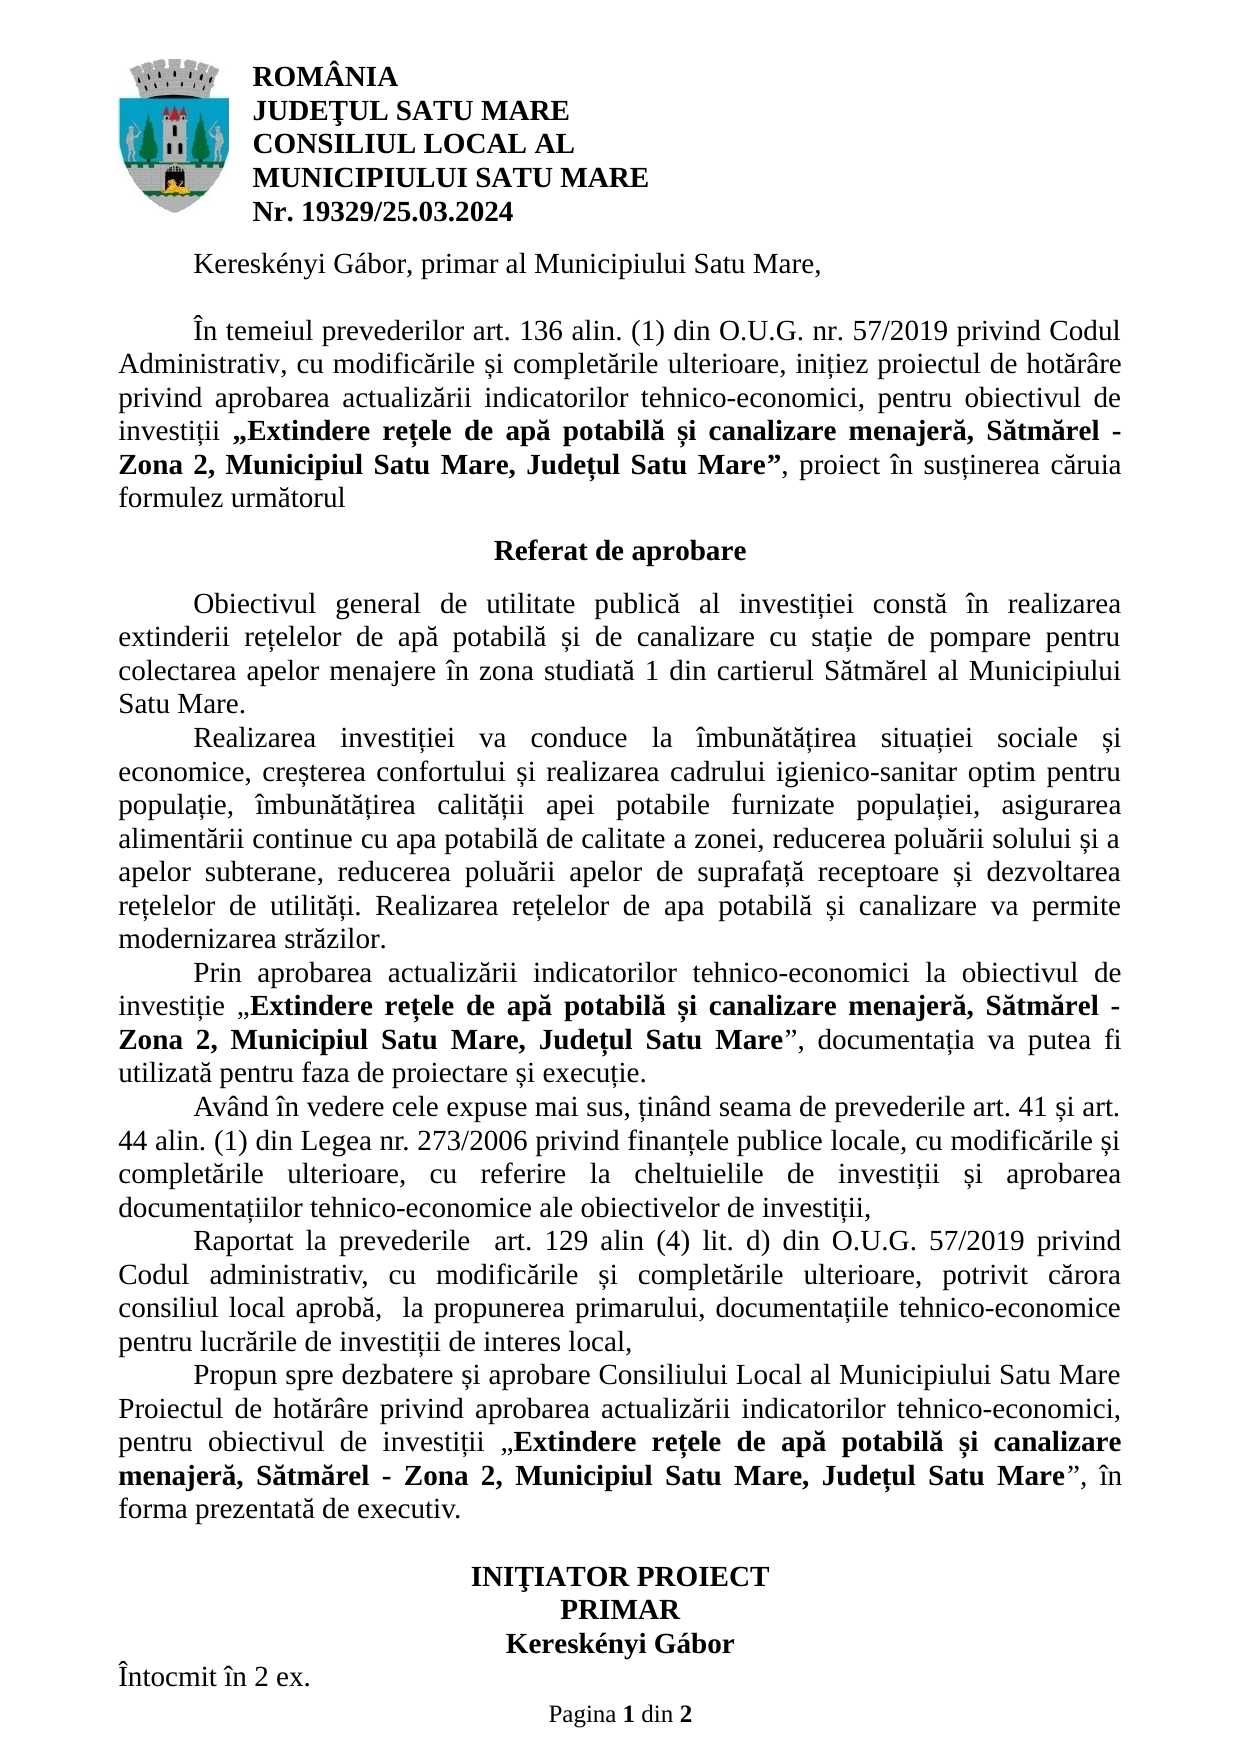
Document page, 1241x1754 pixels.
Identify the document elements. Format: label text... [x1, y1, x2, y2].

text Realizarea investiției va conduce la îmbunătățirea situației sociale și economice, creșterea confortului și realizarea cadrului igienico-sanitar optim pentru populație, îmbunătățirea calității apei potabile furnizate populației, asigurarea alimentării continue cu apa potabilă de calitate a zonei, reducerea poluării solului și a apelor subterane, reducerea poluării apelor de suprafață receptoare și dezvoltarea rețelelor de utilități. Realizarea rețelelor de apa potabilă și canalizare va permite modernizarea străzilor. [118, 720, 1122, 955]
text Referat de aprobare [118, 533, 1122, 567]
text Propun spre dezbatere și aprobare Consiliului Local al Municipiului Satu Mare Proiectul de hotărâre privind aprobarea actualizării indicatorilor tehnico-economici, pentru obiectivul de investiții „Extindere rețele de apă potabilă și canalizare menajeră, Sătmărel - Zona 2, Municipiul Satu Mare, Județul Satu Mare”, în forma prezentată de executiv. [118, 1357, 1122, 1525]
text PRIMAR [118, 1592, 1122, 1626]
text Întocmit în 2 ex. [118, 1659, 1122, 1693]
text Obiectivul general de utilitate publică al investiției constă în realizarea extinderii rețelelor de apă potabilă și de canalizare cu stație de pompare pentru colectarea apelor menajere în zona studiată 1 din cartierul Sătmărel al Municipiului Satu Mare. [118, 586, 1122, 720]
text Având în vedere cele expuse mai sus, ținând seama de prevederile art. 41 și art. 44 alin. (1) din Legea nr. 273/2006 privind finanțele publice locale, cu modificările și completările ulterioare, cu referire la cheltuielile de investiții și aprobarea documentațiilor tehnico-economice ale obiectivelor de investiții, [118, 1089, 1122, 1223]
text INIŢIATOR PROIECT [118, 1559, 1122, 1592]
text Kereskényi Gábor, primar al Municipiului Satu Mare, [118, 246, 1122, 279]
text În temeiul prevederilor art. 136 alin. (1) din O.U.G. nr. 57/2019 privind Codul Administrativ, cu modificările și completările ulterioare, inițiez proiectul de hotărâre privind aprobarea actualizării indicatorilor tehnico-economici, pentru obiectivul de investiții „Extindere rețele de apă potabilă și canalizare menajeră, Sătmărel - Zona 2, Municipiul Satu Mare, Județul Satu Mare”, proiect în susținerea căruia formulez următorul [118, 313, 1122, 514]
picture [118, 59, 229, 213]
text Prin aprobarea actualizării indicatorilor tehnico-economici la obiectivul de investiție „Extindere rețele de apă potabilă și canalizare menajeră, Sătmărel - Zona 2, Municipiul Satu Mare, Județul Satu Mare”, documentația va putea fi utilizată pentru faza de proiectare și execuție. [118, 955, 1122, 1089]
text Kereskényi Gábor [118, 1626, 1122, 1659]
text Raportat la prevederile art. 129 alin (4) lit. d) din O.U.G. 57/2019 privind Codul administrativ, cu modificările și completările ulterioare, potrivit cărora consiliul local aprobă, la propunerea primarului, documentațiile tehnico-economice pentru lucrările de investiții de interes local, [118, 1223, 1122, 1357]
